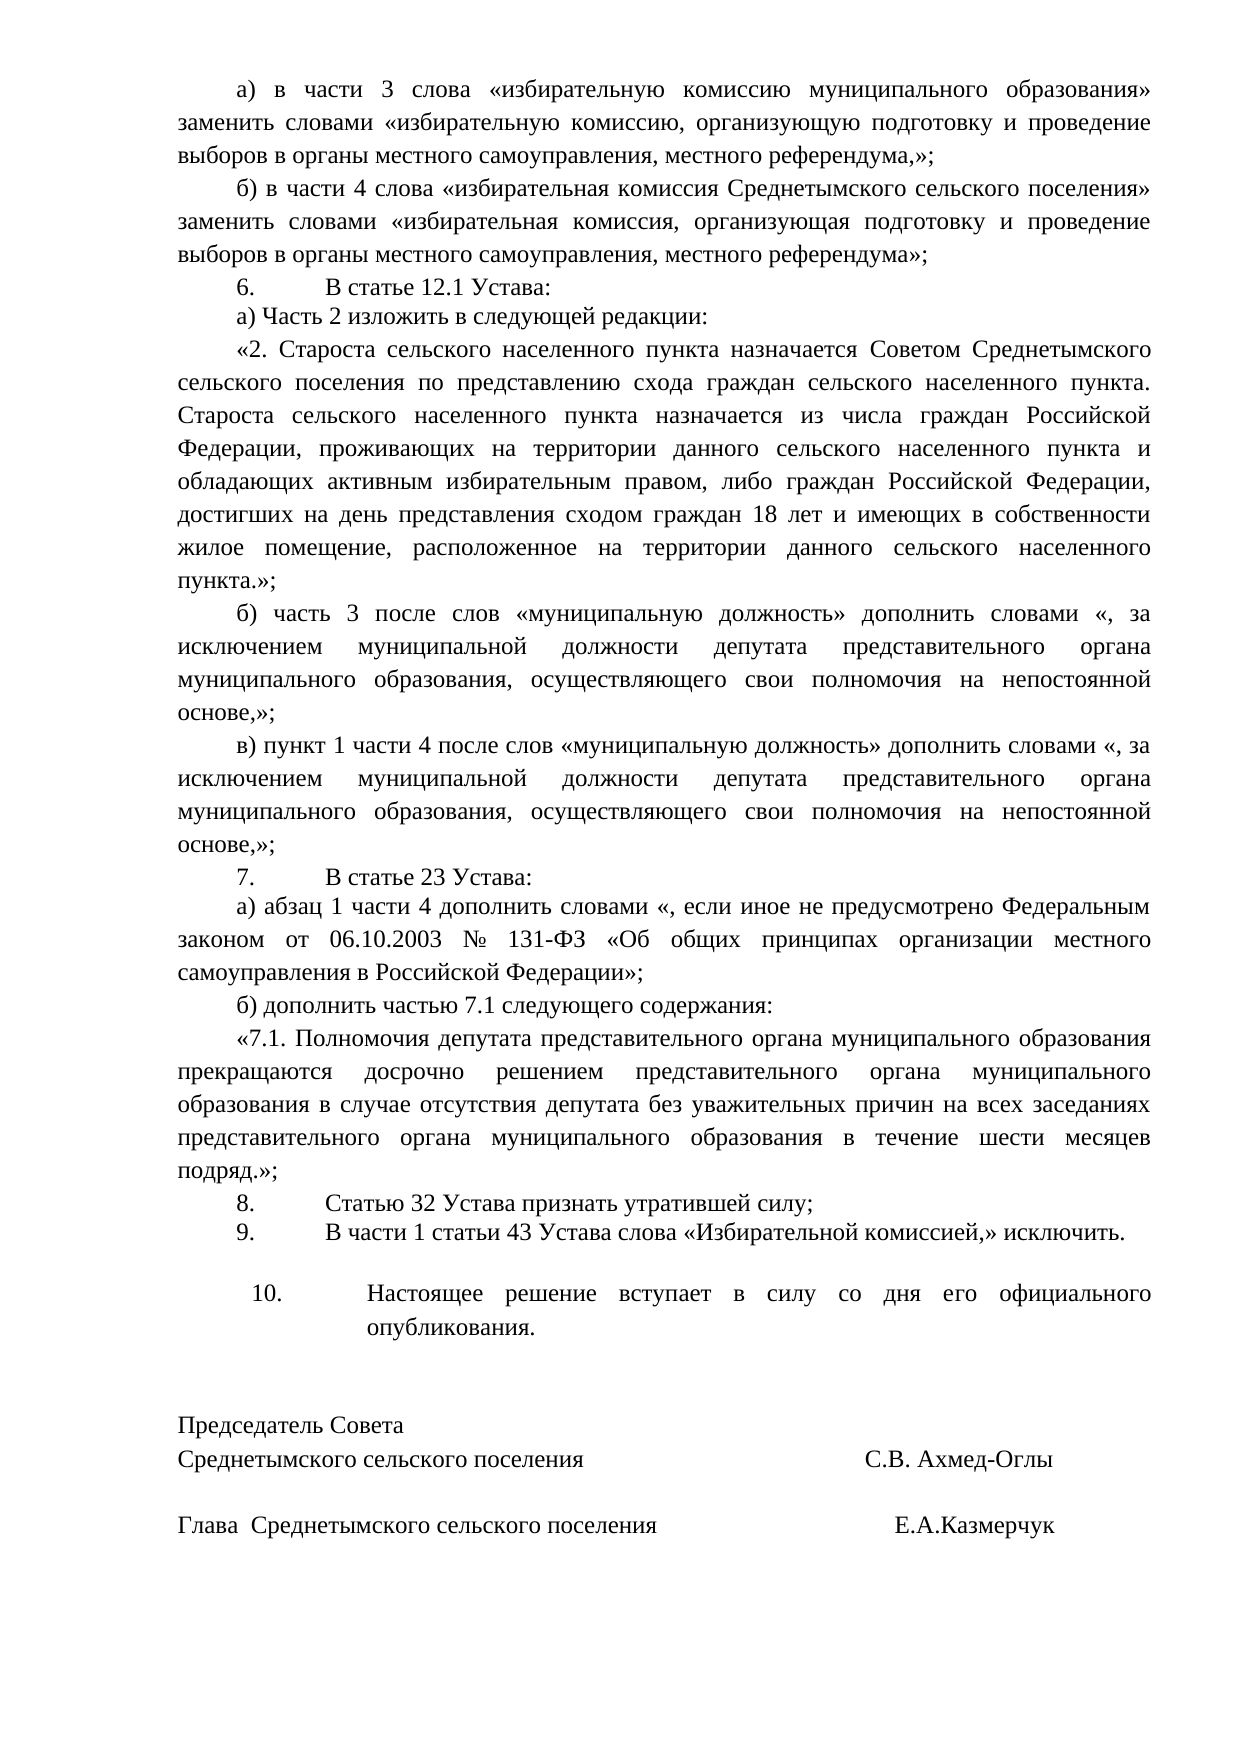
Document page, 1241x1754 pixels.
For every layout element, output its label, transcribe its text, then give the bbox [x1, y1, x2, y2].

text «2. Староста сельского населенного пункта назначается Советом Среднетымского сельского поселения по представлению схода граждан сельского населенного пункта. Староста сельского населенного пункта назначается из числа граждан Российской Федерации, проживающих на территории данного сельского населенного пункта и обладающих активным избирательным правом, либо граждан Российской Федерации, достигших на день представления сходом граждан 18 лет и имеющих в собственности жилое помещение, расположенное на территории данного сельского населенного пункта.»; [177, 334, 1152, 594]
list В статье 12.1 Устава: [177, 272, 1152, 301]
list В части 1 статьи 43 Устава слова «Избирательной комиссией,» исключить. [177, 1217, 1152, 1246]
text а) Часть 2 изложить в следующей редакции: [177, 301, 1152, 329]
text Председатель Совета [177, 1411, 1152, 1439]
text Среднетымского сельского поселения С.В. Ахмед-Оглы [177, 1444, 1152, 1472]
text Глава Среднетымского сельского поселения Е.А.Казмерчук [177, 1510, 1152, 1538]
list Настоящее решение вступает в силу со дня его официального опубликования. [251, 1278, 1152, 1340]
text а) абзац 1 части 4 дополнить словами «, если иное не предусмотрено Федеральным законом от 06.10.2003 № 131-ФЗ «Об общих принципах организации местного самоуправления в Российской Федерации»; [177, 891, 1152, 986]
text б) в части 4 слова «избирательная комиссия Среднетымского сельского поселения» заменить словами «избирательная комиссия, организующая подготовку и проведение выборов в органы местного самоуправления, местного референдума»; [177, 173, 1152, 268]
text «7.1. Полномочия депутата представительного органа муниципального образования прекращаются досрочно решением представительного органа муниципального образования в случае отсутствия депутата без уважительных причин на всех заседаниях представительного органа муниципального образования в течение шести месяцев подряд.»; [177, 1023, 1152, 1184]
text б) часть 3 после слов «муниципальную должность» дополнить словами «, за исключением муниципальной должности депутата представительного органа муниципального образования, осуществляющего свои полномочия на непостоянной основе,»; [177, 598, 1152, 726]
text б) дополнить частью 7.1 следующего содержания: [177, 990, 1152, 1019]
list Статью 32 Устава признать утратившей силу; [177, 1188, 1152, 1217]
text в) пункт 1 части 4 после слов «муниципальную должность» дополнить словами «, за исключением муниципальной должности депутата представительного органа муниципального образования, осуществляющего свои полномочия на непостоянной основе,»; [177, 730, 1152, 858]
text а) в части 3 слова «избирательную комиссию муниципального образования» заменить словами «избирательную комиссию, организующую подготовку и проведение выборов в органы местного самоуправления, местного референдума,»; [177, 74, 1152, 169]
list В статье 23 Устава: [177, 862, 1152, 891]
